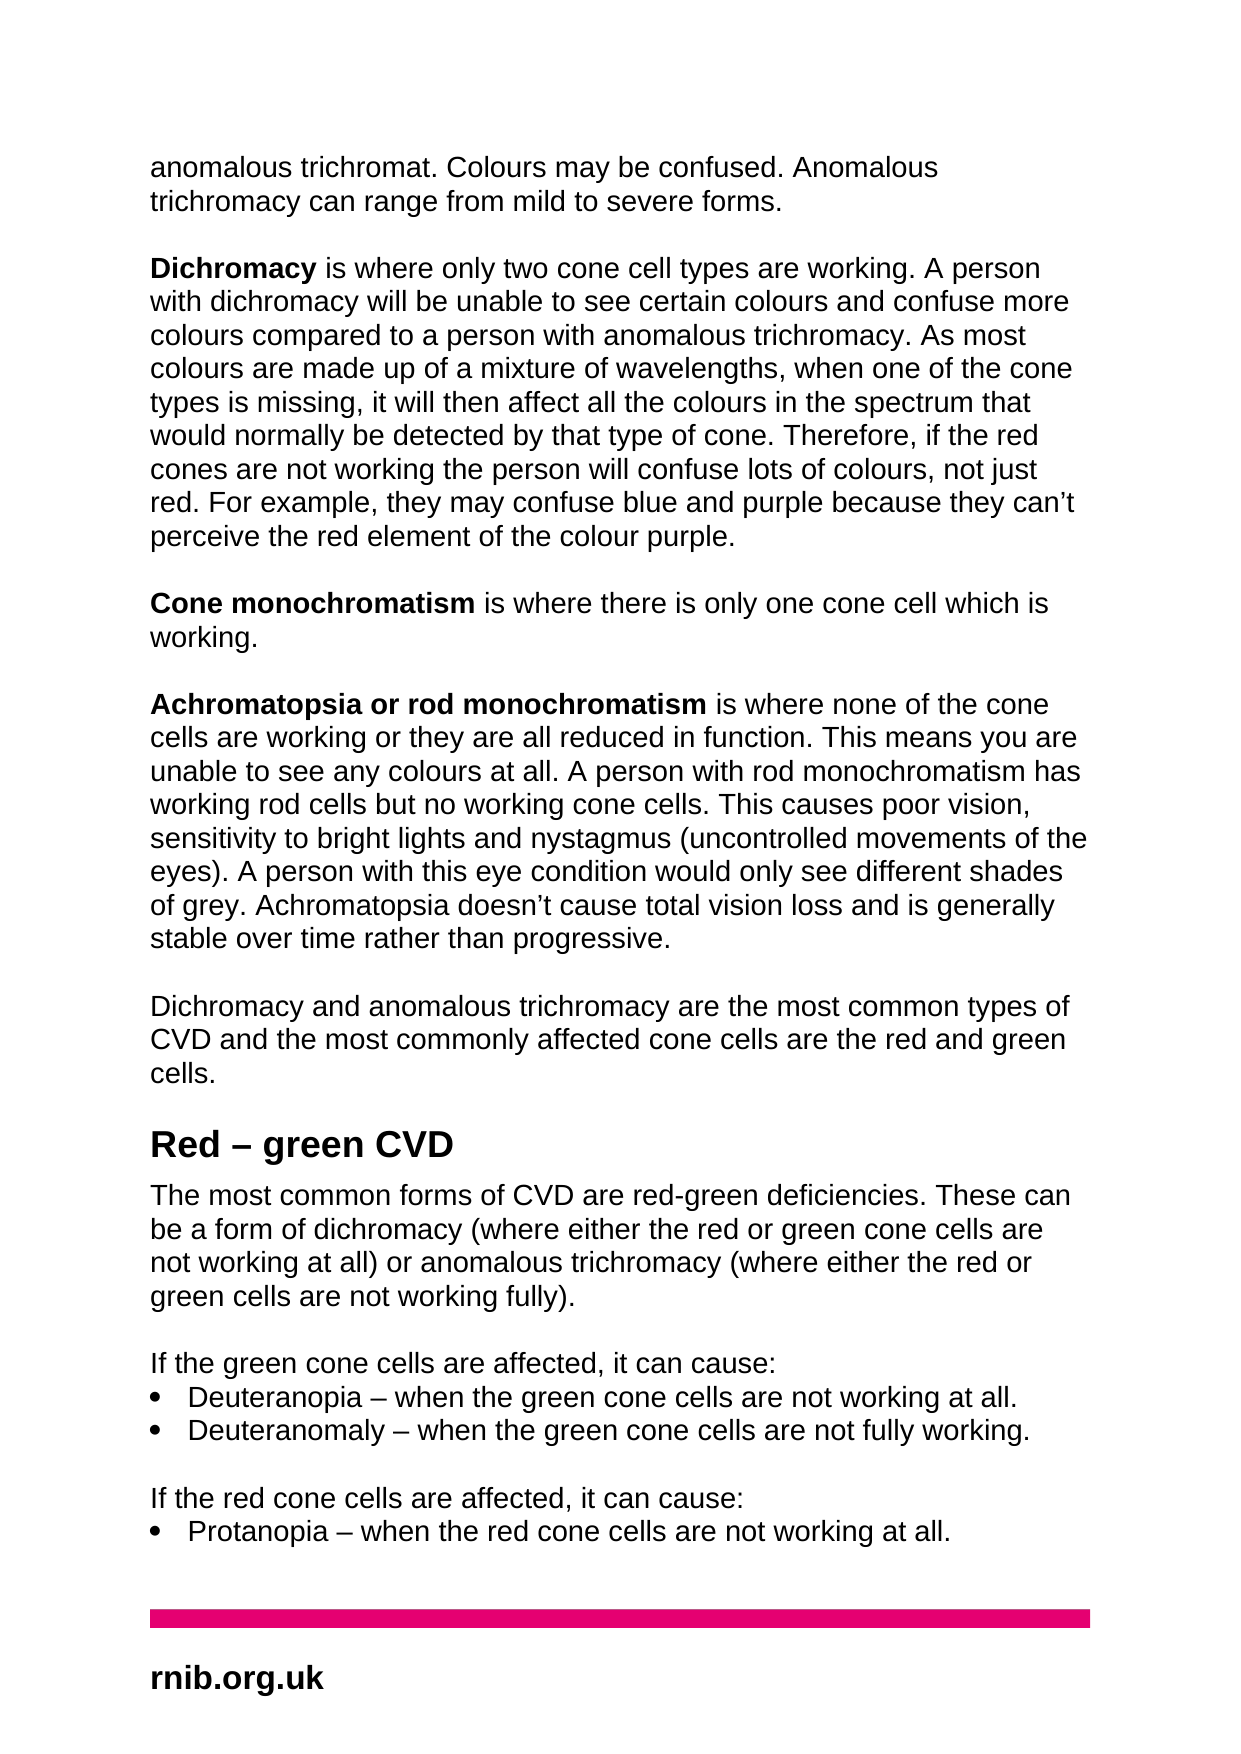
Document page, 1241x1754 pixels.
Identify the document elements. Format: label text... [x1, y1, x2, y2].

list Protanopia – when the red cone cells are not working at all. [150, 1514, 1090, 1548]
picture [150, 1608, 1091, 1628]
list Deuteranopia – when the green cone cells are not working at all. [150, 1379, 1090, 1413]
subtitle Red – green CVD [150, 1123, 1090, 1166]
text Dichromacy and anomalous trichromacy are the most common types of CVD and the most commonly affected cone cells are the red and green cells. [150, 988, 1090, 1089]
text If the red cone cells are affected, it can cause: [150, 1481, 1090, 1514]
text Cone monochromatism is where there is only one cone cell which is working. [150, 586, 1090, 653]
text The most common forms of CVD are red-green deficiencies. These can be a form of dichromacy (where either the red or green cone cells are not working at all) or anomalous trichromacy (where either the red or green cells are not working fully). [150, 1178, 1090, 1312]
list Deuteranomaly – when the green cone cells are not fully working. [150, 1413, 1090, 1447]
text If the green cone cells are affected, it can cause: [150, 1346, 1090, 1379]
text Dichromacy is where only two cone cell types are working. A person with dichromacy will be unable to see certain colours and confuse more colours compared to a person with anomalous trichromacy. As most colours are made up of a mixture of wavelengths, when one of the cone types is missing, it will then affect all the colours in the spectrum that would normally be detected by that type of cone. Therefore, if the red cones are not working the person will confuse lots of colours, not just red. For example, they may confuse blue and purple because they can’t perceive the red element of the colour purple. [150, 251, 1090, 552]
text Achromatopsia or rod monochromatism is where none of the cone cells are working or they are all reduced in function. This means you are unable to see any colours at all. A person with rod monochromatism has working rod cells but no working cone cells. This causes poor vision, sensitivity to bright lights and nystagmus (uncontrolled movements of the eyes). A person with this eye condition would only see different shades of grey. Achromatopsia doesn’t cause total vision loss and is generally stable over time rather than progressive. [150, 687, 1090, 955]
